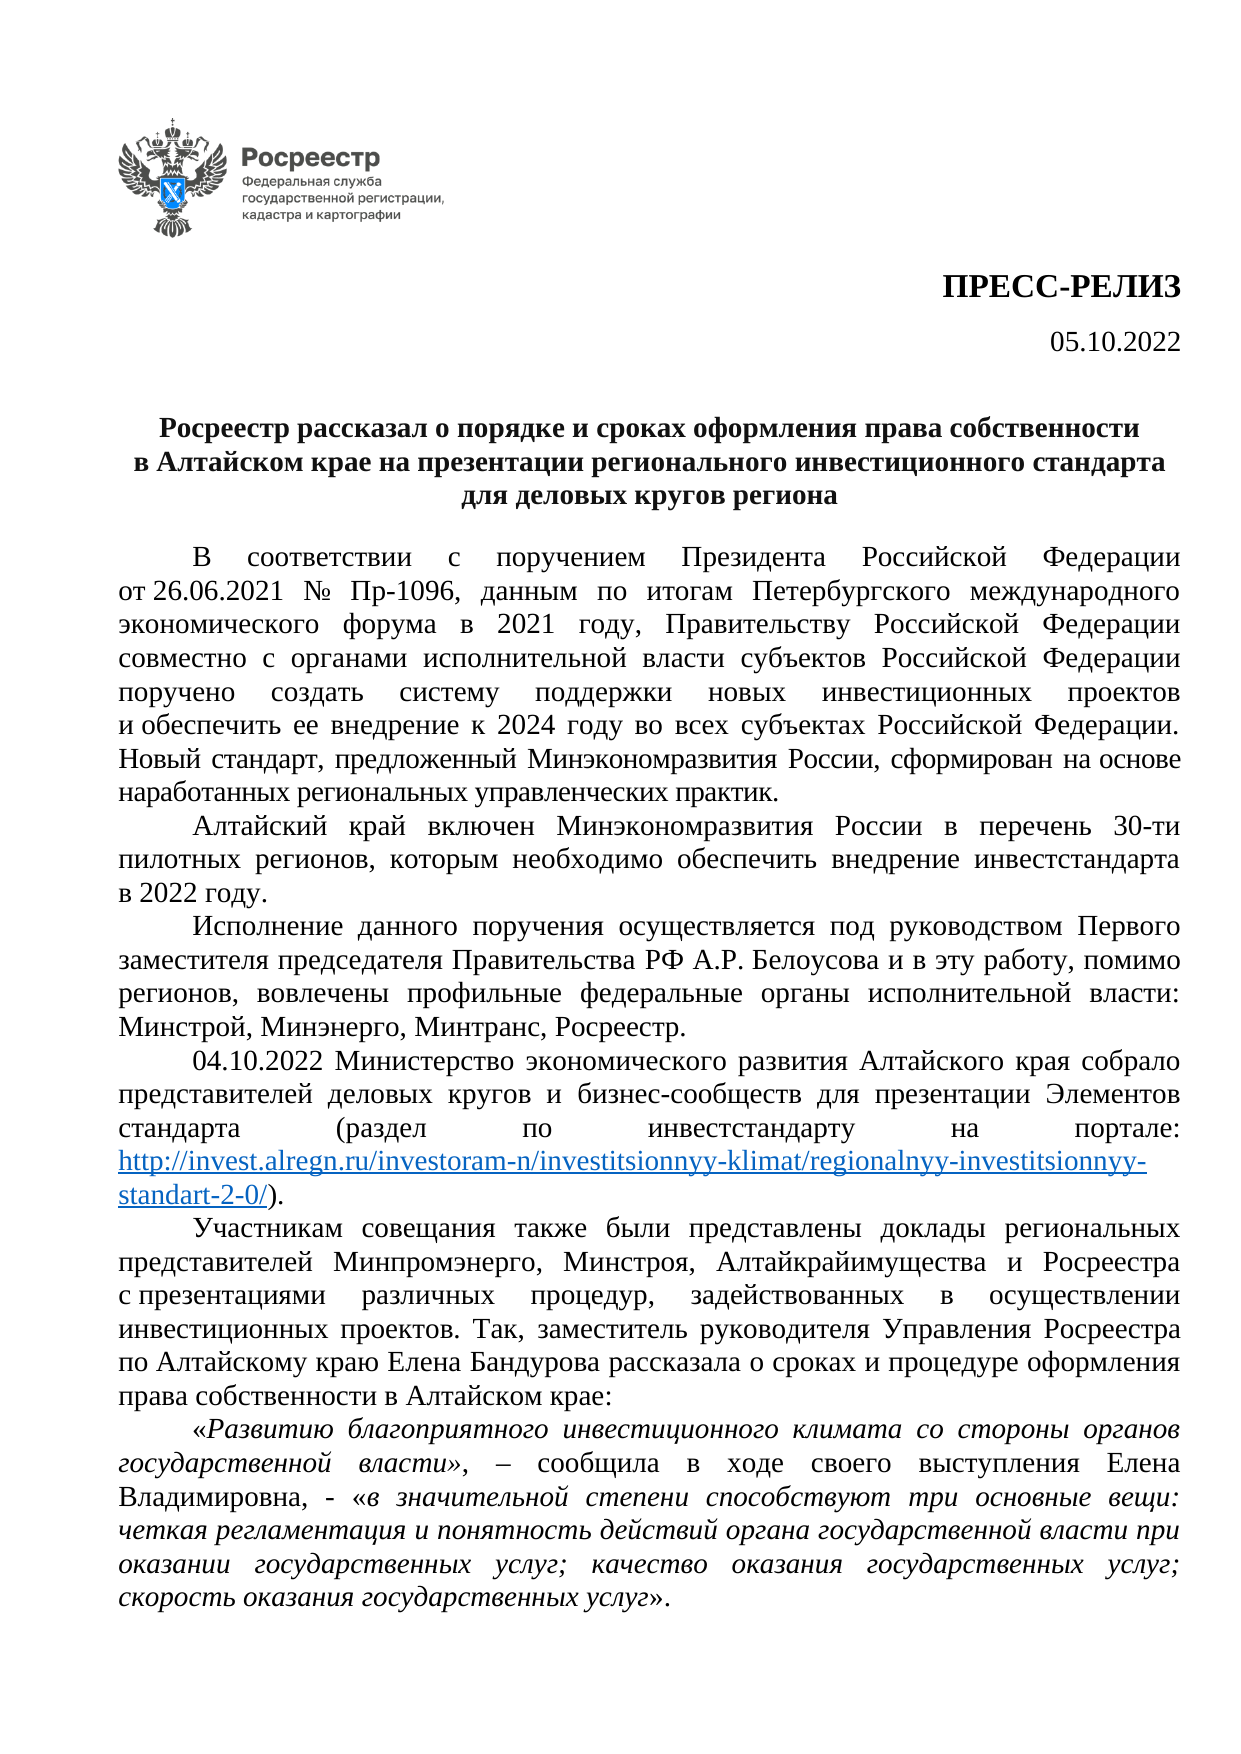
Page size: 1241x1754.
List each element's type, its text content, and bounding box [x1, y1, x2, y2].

text 04.10.2022 Министерство экономического развития Алтайского края собрало представителей деловых кругов и бизнес-сообществ для презентации Элементов стандарта (раздел по инвестстандарту на портале: http://invest.alregn.ru/investoram-n/investitsionnyy-klimat/regionalnyy-investitsionnyy-standart-2-0/). [118, 1043, 1181, 1210]
text 05.10.2022 [118, 324, 1181, 357]
text В соответствии с поручением Президента Российской Федерации от 26.06.2021 № Пр-1096, данным по итогам Петербургского международного экономического форума в 2021 году, Правительству Российской Федерации совместно с органами исполнительной власти субъектов Российской Федерации поручено создать систему поддержки новых инвестиционных проектов и обеспечить ее внедрение к 2024 году во всех субъектах Российской Федерации. Новый стандарт, предложенный Минэкономразвития России, сформирован на основе наработанных региональных управленческих практик. [118, 539, 1181, 808]
text Исполнение данного поручения осуществляется под руководством Первого заместителя председателя Правительства РФ А.Р. Белоусова и в эту работу, помимо регионов, вовлечены профильные федеральные органы исполнительной власти: Минстрой, Минэнерго, Минтранс, Росреестр. [118, 908, 1181, 1043]
picture [118, 118, 444, 238]
text «Развитию благоприятного инвестиционного климата со стороны органов государственной власти», – сообщила в ходе своего выступления Елена Владимировна, - «в значительной степени способствуют три основные вещи: четкая регламентация и понятность действий органа государственной власти при оказании государственных услуг; качество оказания государственных услуг; скорость оказания государственных услуг». [118, 1412, 1181, 1613]
text Участникам совещания также были представлены доклады региональных представителей Минпромэнерго, Минстроя, Алтайкрайимущества и Росреестра с презентациями различных процедур, задействованных в осуществлении инвестиционных проектов. Так, заместитель руководителя Управления Росреестра по Алтайскому краю Елена Бандурова рассказала о сроках и процедуре оформления права собственности в Алтайском крае: [118, 1210, 1181, 1412]
text Росреестр рассказал о порядке и сроках оформления права собственности в Алтайском крае на презентации регионального инвестиционного стандарта для деловых кругов региона [118, 410, 1181, 511]
text ПРЕСС-РЕЛИЗ [118, 266, 1181, 304]
text Алтайский край включен Минэкономразвития России в перечень 30-ти пилотных регионов, которым необходимо обеспечить внедрение инвестстандарта в 2022 году. [118, 808, 1181, 908]
